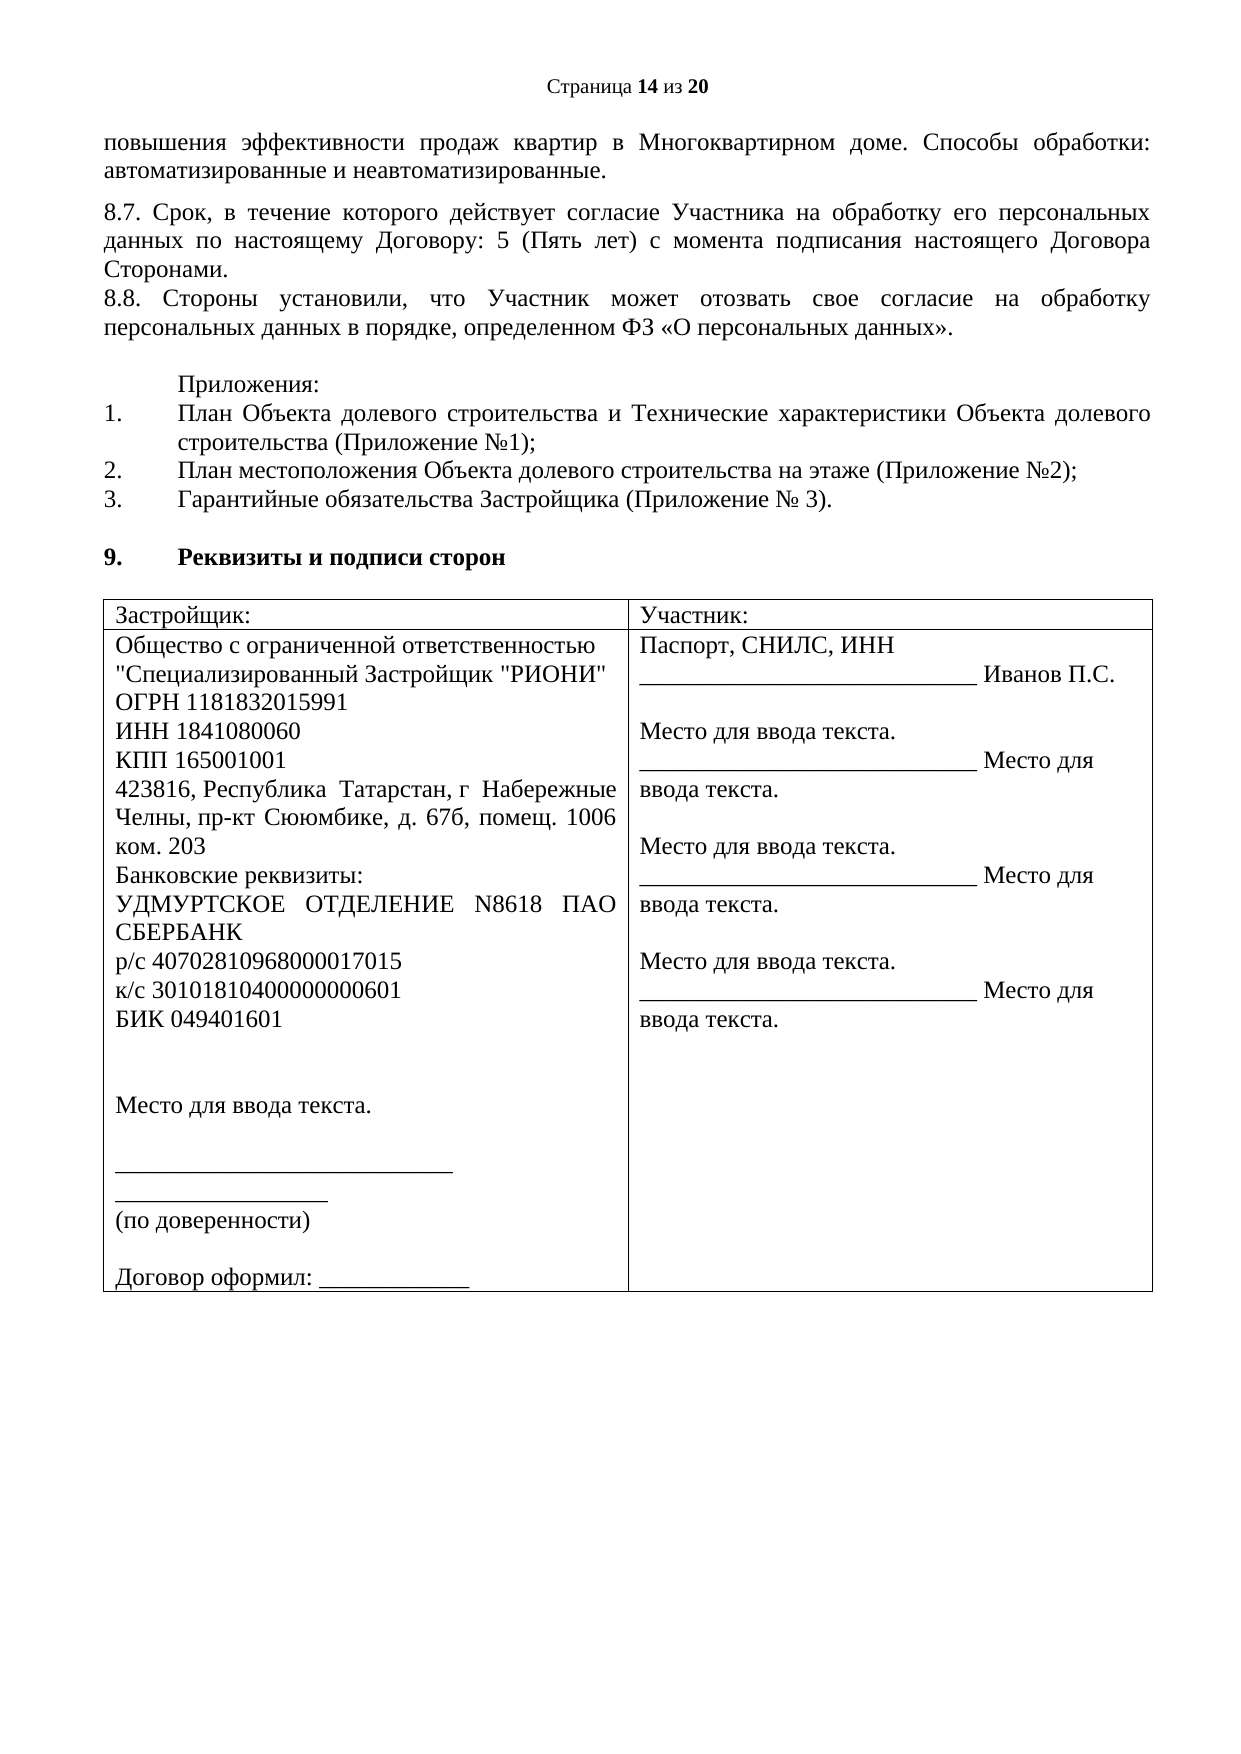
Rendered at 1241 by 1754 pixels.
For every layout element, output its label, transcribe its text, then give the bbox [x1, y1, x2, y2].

table_header Участник: [629, 600, 1152, 629]
text Приложения: [103, 369, 1152, 398]
table_cell ___________________________ (по доверенности) Договор оформил: [104, 630, 628, 1291]
list Гарантийные обязательства Застройщика (Приложение № 3). [103, 484, 1152, 513]
list Реквизиты и подписи сторон [103, 542, 1152, 570]
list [103, 127, 1152, 184]
list План местоположения Объекта долевого строительства на этаже (Приложение №2); [103, 455, 1152, 484]
table_cell ___________________________ [629, 630, 1152, 1291]
table_header Застройщик: [104, 600, 628, 629]
list План Объекта долевого строительства и Технические характеристики Объекта долевого строительства (Приложение №1); [103, 398, 1152, 455]
text 8.7. Срок, в течение которого действует согласие Участника на обработку его персональных данных по настоящему Договору: 5 (Пять лет) с момента подписания настоящего Договора Сторонами. [103, 197, 1152, 283]
text 8.8. Стороны установили, что Участник может отозвать свое согласие на обработку персональных данных в порядке, определенном ФЗ «О персональных данных». [103, 283, 1152, 340]
